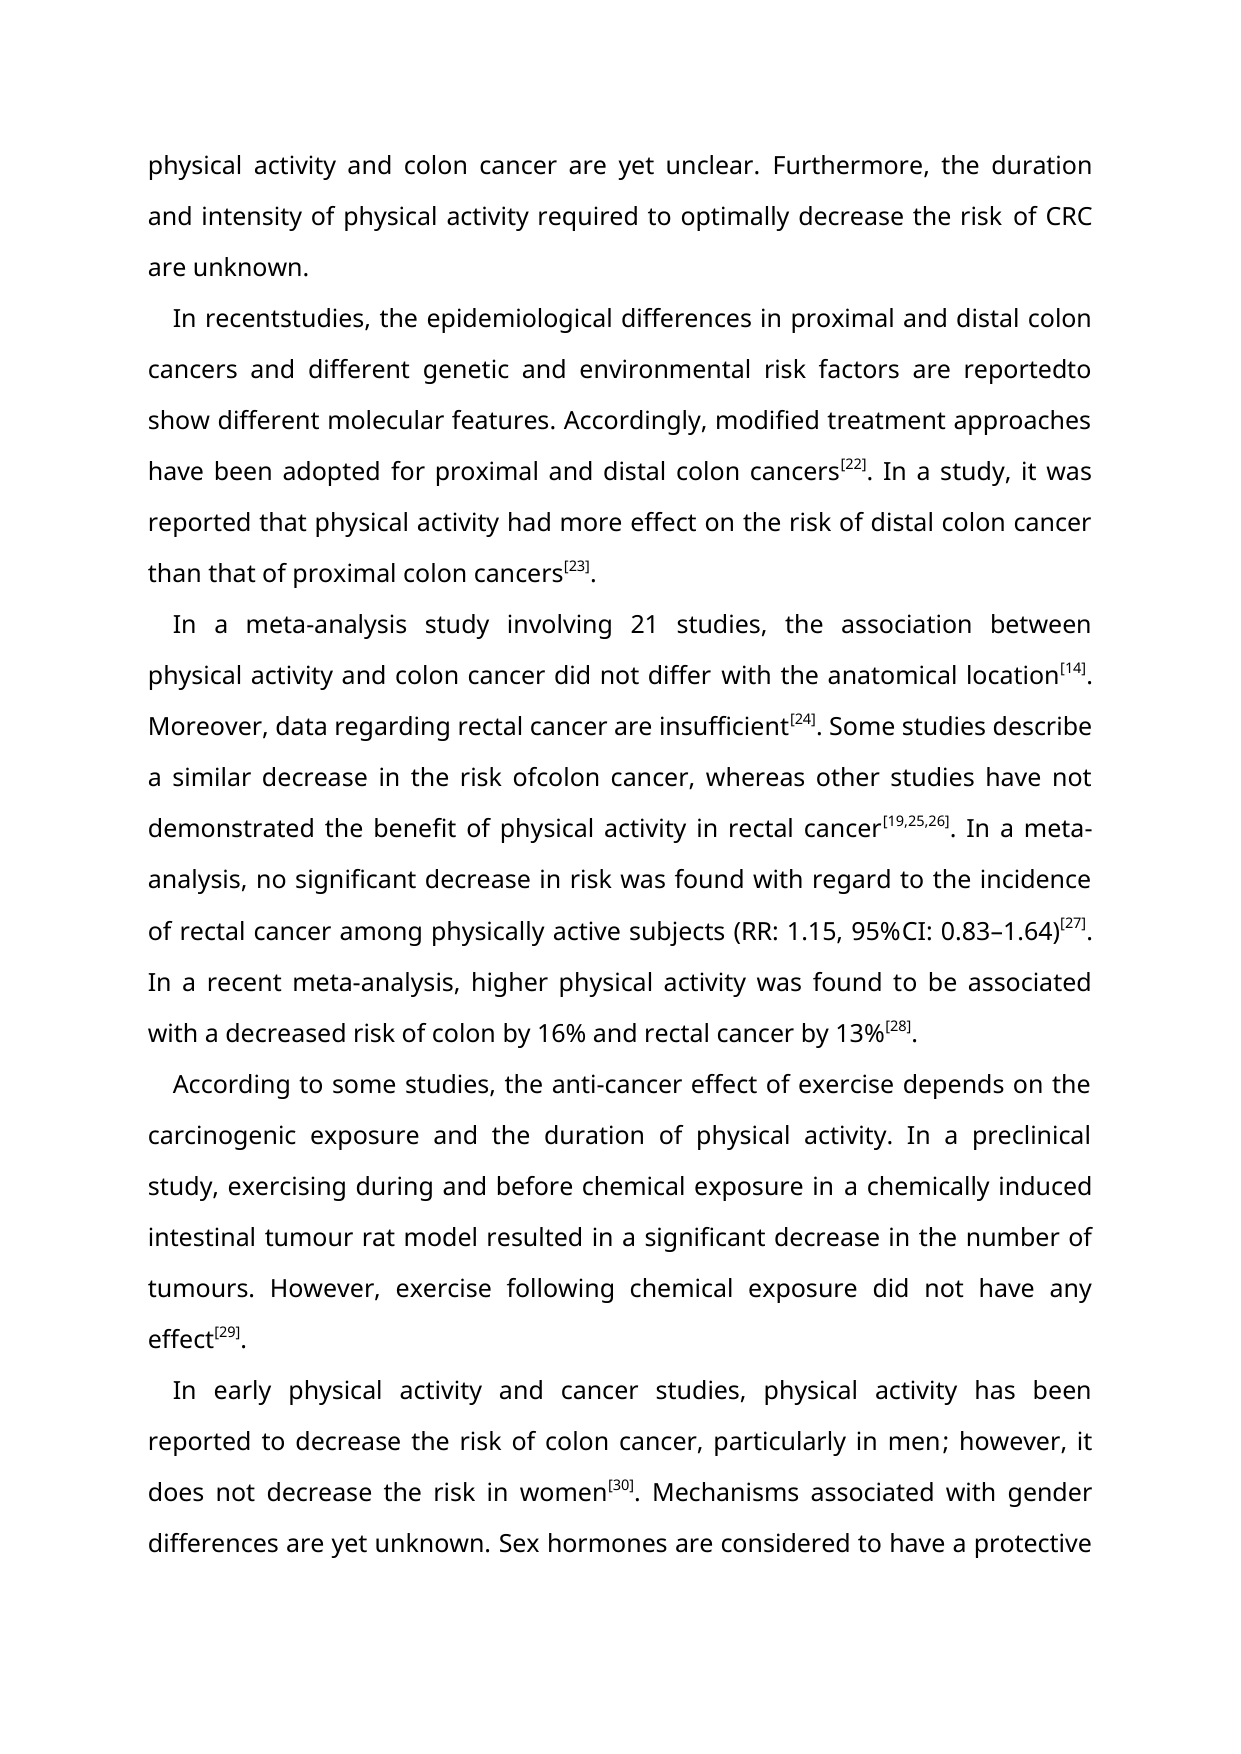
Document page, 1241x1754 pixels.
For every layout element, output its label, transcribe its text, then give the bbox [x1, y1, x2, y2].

text According to some studies, the anti-cancer effect of exercise depends on the carcinogenic exposure and the duration of physical activity. In a preclinical study, exercising during and before chemical exposure in a chemically induced intestinal tumour rat model resulted in a significant decrease in the number of tumours. However, exercise following chemical exposure did not have any effect[29]. [148, 1066, 1093, 1356]
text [148, 148, 1093, 284]
text In recentstudies, the epidemiological differences in proximal and distal colon cancers and different genetic and environmental risk factors are reportedto show different molecular features. Accordingly, modified treatment approaches have been adopted for proximal and distal colon cancers[22]. In a study, it was reported that physical activity had more effect on the risk of distal colon cancer than that of proximal colon cancers[23]. [148, 301, 1093, 590]
text In a meta-analysis study involving 21 studies, the association between physical activity and colon cancer did not differ with the anatomical location[14]. Moreover, data regarding rectal cancer are insufficient[24]. Some studies describe a similar decrease in the risk ofcolon cancer, whereas other studies have not demonstrated the benefit of physical activity in rectal cancer[19,25,26]. In a meta-analysis, no significant decrease in risk was found with regard to the incidence of rectal cancer among physically active subjects (RR: 1.15, 95%CI: 0.83–1.64)[27]. In a recent meta-analysis, higher physical activity was found to be associated with a decreased risk of colon by 16% and rectal cancer by 13%[28]. [148, 607, 1093, 1049]
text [148, 1373, 1093, 1560]
